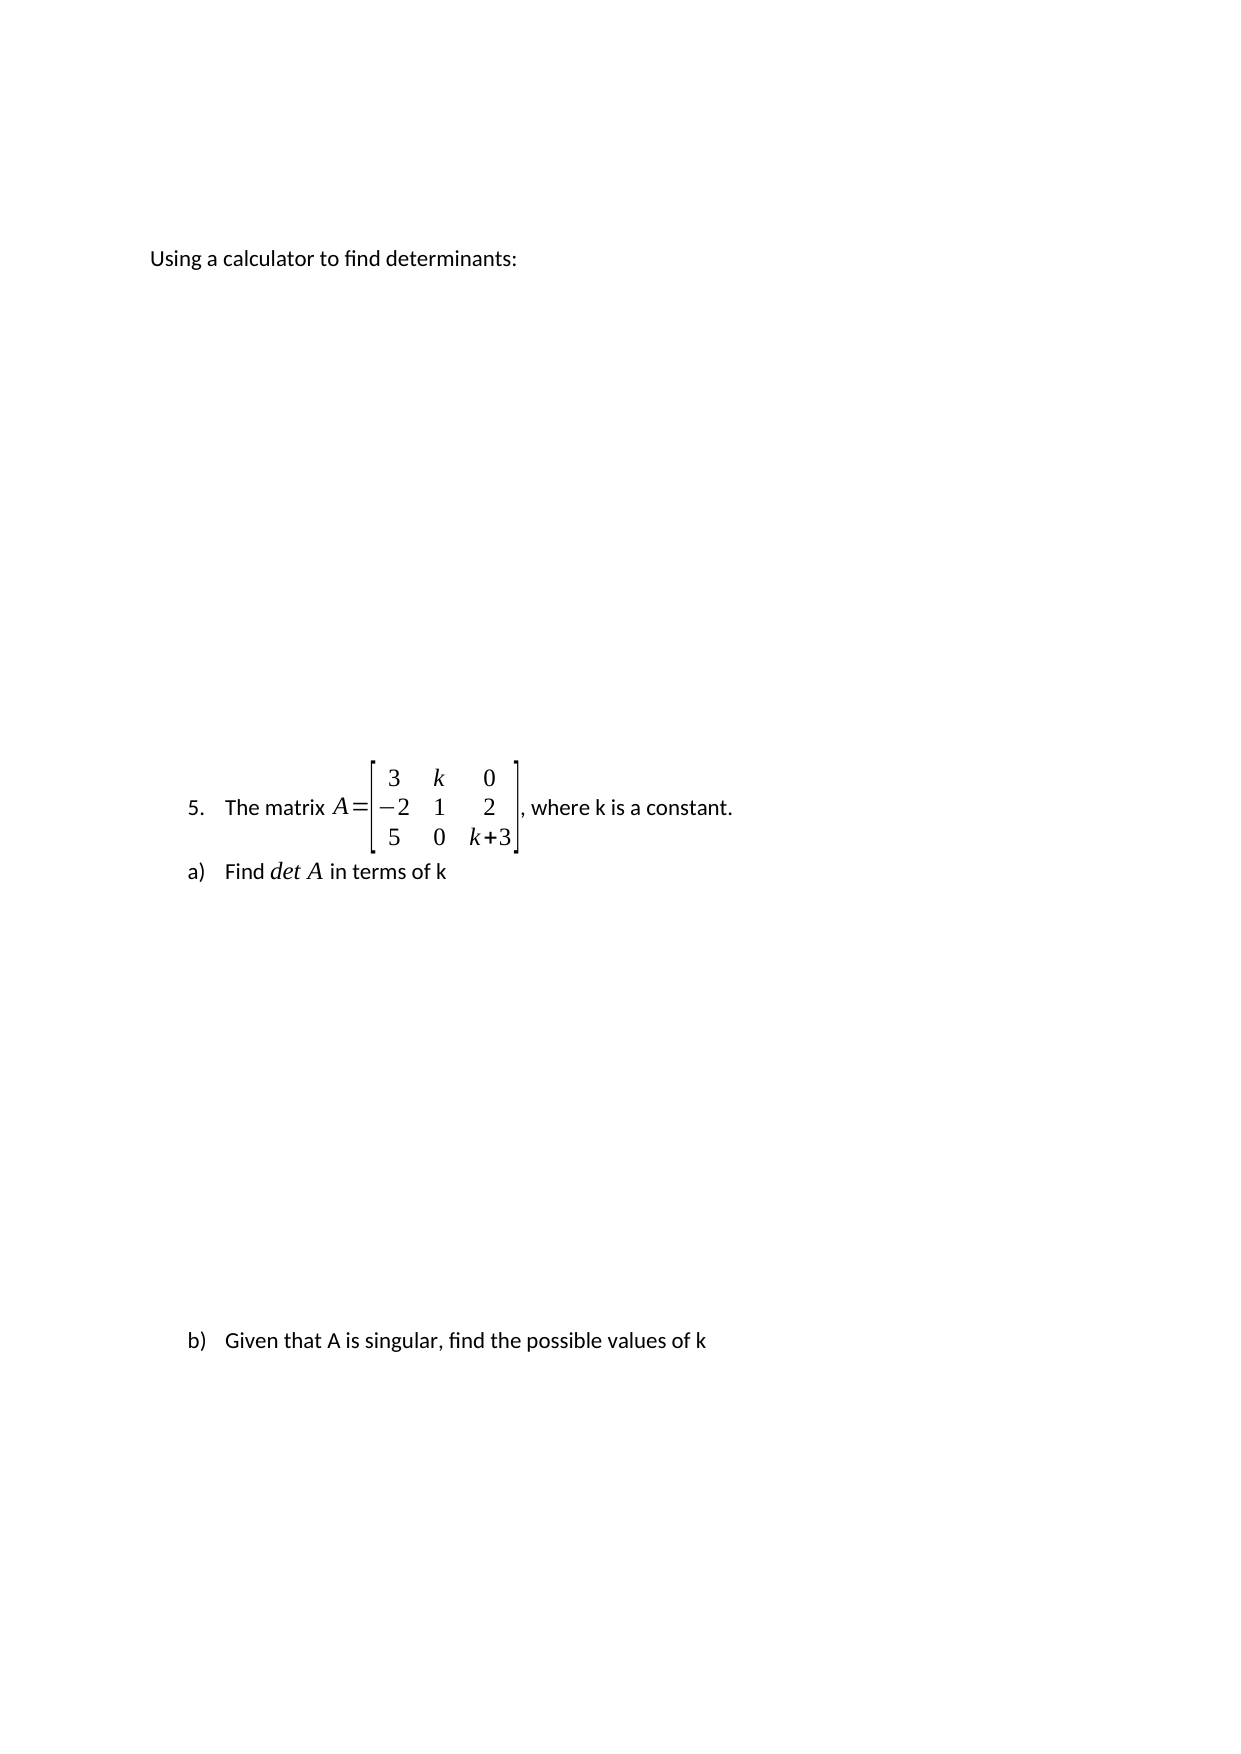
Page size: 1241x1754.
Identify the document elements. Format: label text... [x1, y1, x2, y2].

text Using a calculator to find determinants: [150, 244, 1090, 272]
list The matrix , where k is a constant. [187, 759, 1090, 855]
list Given that A is singular, find the possible values of k [187, 1326, 1090, 1354]
list Find in terms of k [187, 857, 1090, 885]
